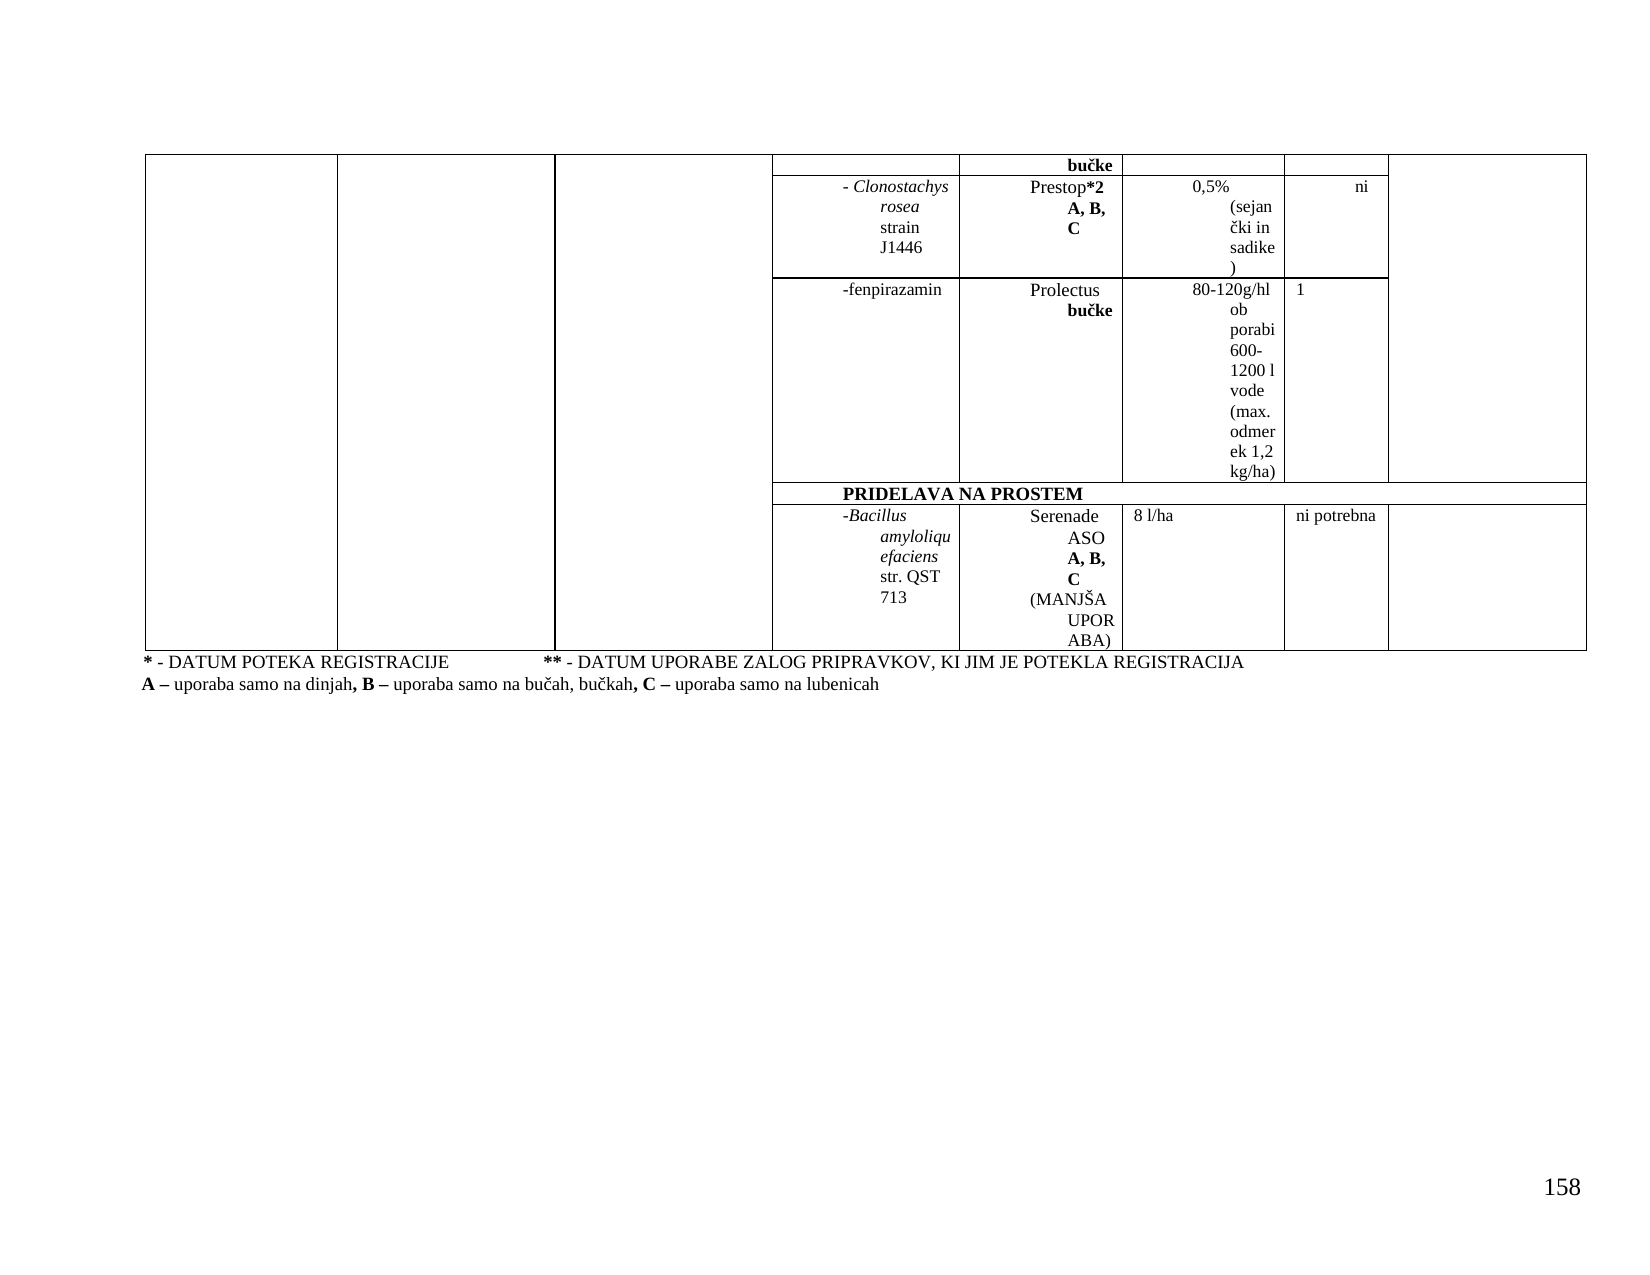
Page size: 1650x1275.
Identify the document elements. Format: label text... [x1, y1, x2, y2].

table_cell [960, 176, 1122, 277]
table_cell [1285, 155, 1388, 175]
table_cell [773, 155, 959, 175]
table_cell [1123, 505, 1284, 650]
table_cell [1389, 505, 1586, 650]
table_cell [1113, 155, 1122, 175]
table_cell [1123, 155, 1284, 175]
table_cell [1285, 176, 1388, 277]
text A – uporaba samo na dinjah, B – uporaba samo na bučah, bučkah, C – uporaba samo na lubenicah [118, 673, 1581, 694]
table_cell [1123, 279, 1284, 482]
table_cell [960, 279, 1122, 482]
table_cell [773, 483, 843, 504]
text * - DATUM POTEKA REGISTRACIJE ** - DATUM UPORABE ZALOG PRIPRAVKOV, KI JIM JE POTEKLA REGISTRACIJA [118, 651, 1581, 673]
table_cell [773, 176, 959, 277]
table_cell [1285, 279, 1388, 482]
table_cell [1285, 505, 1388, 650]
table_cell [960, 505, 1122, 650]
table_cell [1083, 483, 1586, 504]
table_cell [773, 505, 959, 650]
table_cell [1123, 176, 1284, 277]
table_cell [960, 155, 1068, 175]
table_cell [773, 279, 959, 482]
